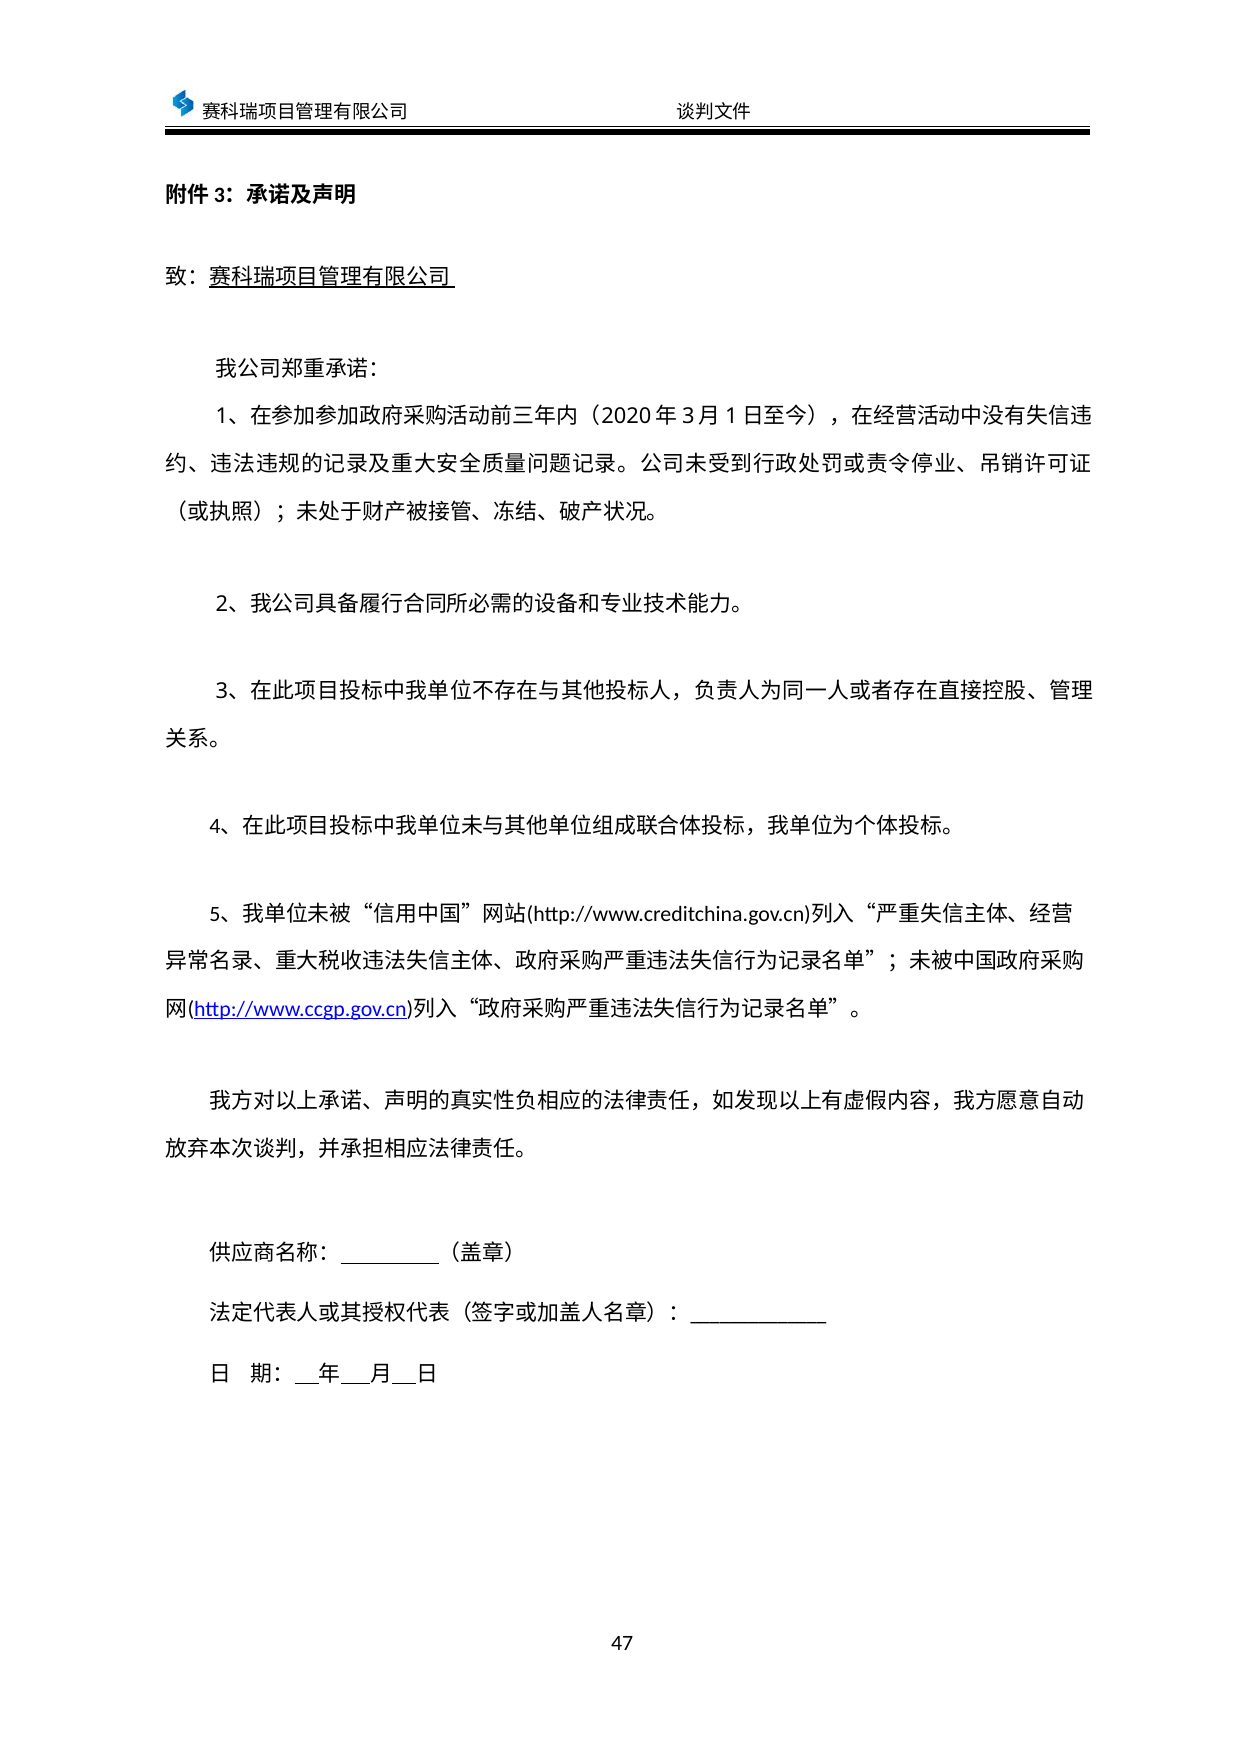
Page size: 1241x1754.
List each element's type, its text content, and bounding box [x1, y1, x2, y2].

text 1、在参加参加政府采购活动前三年内（2020年3月1日至今），在经营活动中没有失信违约、违法违规的记录及重大安全质量问题记录。公司未受到行政处罚或责令停业、吊销许可证（或执照）；未处于财产被接管、冻结、破产状况。 [165, 398, 1094, 525]
text 5、我单位未被“信用中国”网站(http://www.creditchina.gov.cn)列入“严重失信主体、经营异常名录、重大税收违法失信主体、政府采购严重违法失信行为记录名单”；未被中国政府采购网(http://www.ccgp.gov.cn)列入“政府采购严重违法失信行为记录名单”。 [165, 896, 1094, 1023]
subtitle 附件3：承诺及声明 [165, 177, 1094, 209]
text 4、在此项目投标中我单位未与其他单位组成联合体投标，我单位为个体投标。 [165, 808, 1094, 840]
text 供应商名称： （盖章） [165, 1235, 1090, 1267]
text 致：赛科瑞项目管理有限公司 [165, 259, 1094, 291]
text 日 期： 年 月 日 [165, 1356, 1090, 1387]
text 我方对以上承诺、声明的真实性负相应的法律责任，如发现以上有虚假内容，我方愿意自动放弃本次谈判，并承担相应法律责任。 [165, 1083, 1094, 1162]
text 法定代表人或其授权代表（签字或加盖人名章）：______________ [165, 1295, 1090, 1327]
picture [164, 88, 202, 118]
text 2、我公司具备履行合同所必需的设备和专业技术能力。 [165, 586, 1094, 618]
text 我公司郑重承诺： [165, 351, 1094, 383]
text 3、在此项目投标中我单位不存在与其他投标人，负责人为同一人或者存在直接控股、管理关系。 [165, 673, 1094, 753]
